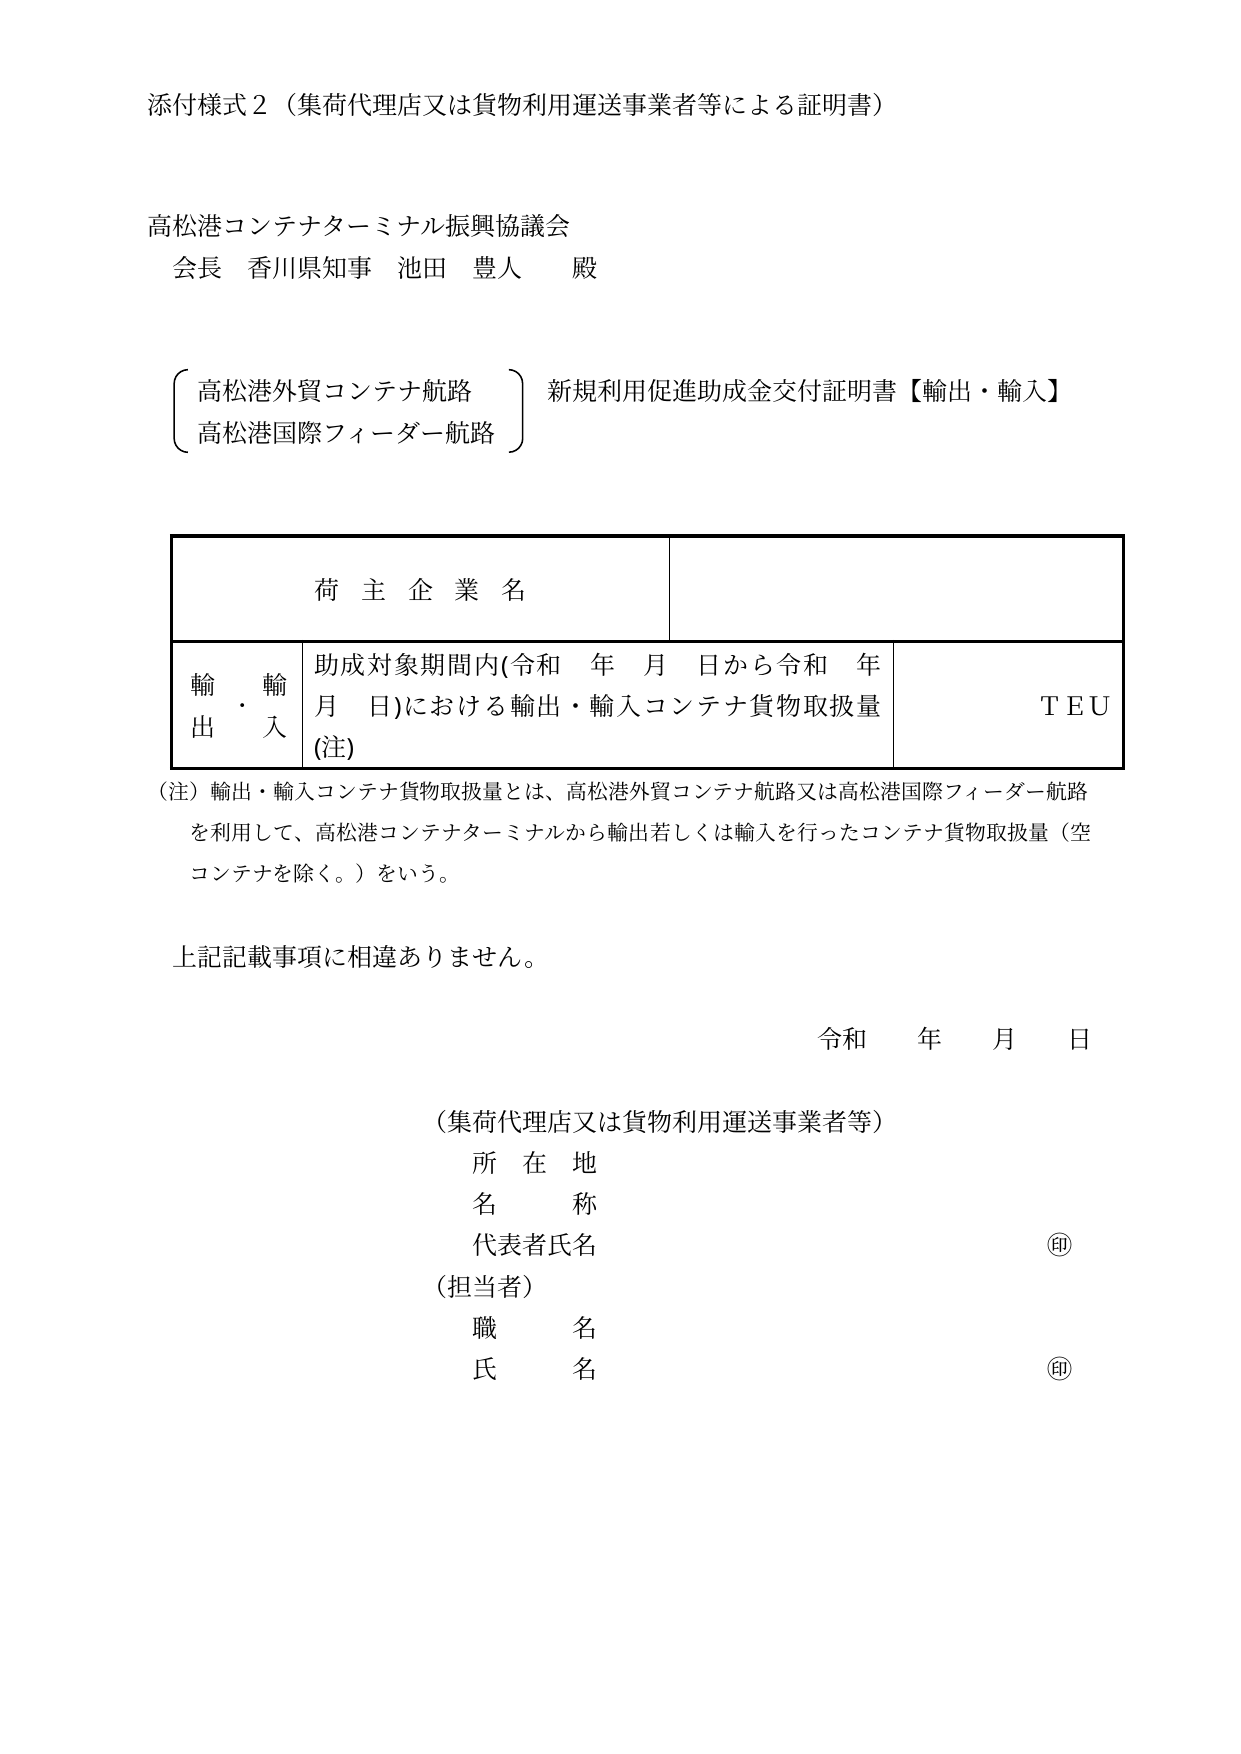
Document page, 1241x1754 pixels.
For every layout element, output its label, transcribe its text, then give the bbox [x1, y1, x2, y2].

table_cell 輸 出 [173, 643, 226, 767]
text （注）輸出・輸入コンテナ貨物取扱量とは、高松港外貿コンテナ航路又は高松港国際フィーダー航路を利用して、高松港コンテナターミナルから輸出若しくは輸入を行ったコンテナ貨物取扱量（空コンテナを除く。）をいう。 [148, 770, 1092, 893]
table_cell ･ [226, 643, 251, 767]
text 高松港外貿コンテナ航路 新規利用促進助成金交付証明書【輸出・輸入】 [175, 369, 521, 411]
table_cell 輸入 [251, 643, 302, 767]
text 名 称 [148, 1182, 1092, 1223]
text 所 在 地 [148, 1141, 1092, 1182]
text 氏 名 ㊞ [148, 1347, 1092, 1388]
table_header 荷主企業名 [173, 538, 669, 640]
table_header [670, 538, 1122, 640]
table_cell ＴＥＵ [894, 643, 1122, 767]
text 職 名 [148, 1306, 1092, 1347]
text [148, 84, 1092, 122]
text 代表者氏名 ㊞ [148, 1223, 1092, 1265]
text 上記記載事項に相違ありません。 [148, 935, 1092, 976]
text 高松港国際フィーダー航路 [517, 411, 1092, 452]
text 高松港国際フィーダー航路 [175, 411, 521, 452]
text 会長 香川県知事 池田 豊人 殿 [148, 246, 1092, 287]
text 高松港コンテナターミナル振興協議会 [148, 204, 1092, 246]
text （担当者） [148, 1265, 1092, 1306]
table_cell 助成対象期間内(令和 年 月 日から令和 年 月 日)における輸出・輸入コンテナ貨物取扱量(注) [303, 643, 893, 767]
text （集荷代理店又は貨物利用運送事業者等） [148, 1100, 1092, 1141]
text 高松港外貿コンテナ航路 新規利用促進助成金交付証明書【輸出・輸入】 [515, 369, 1092, 411]
text 令和 年 月 日 [148, 1017, 1092, 1058]
